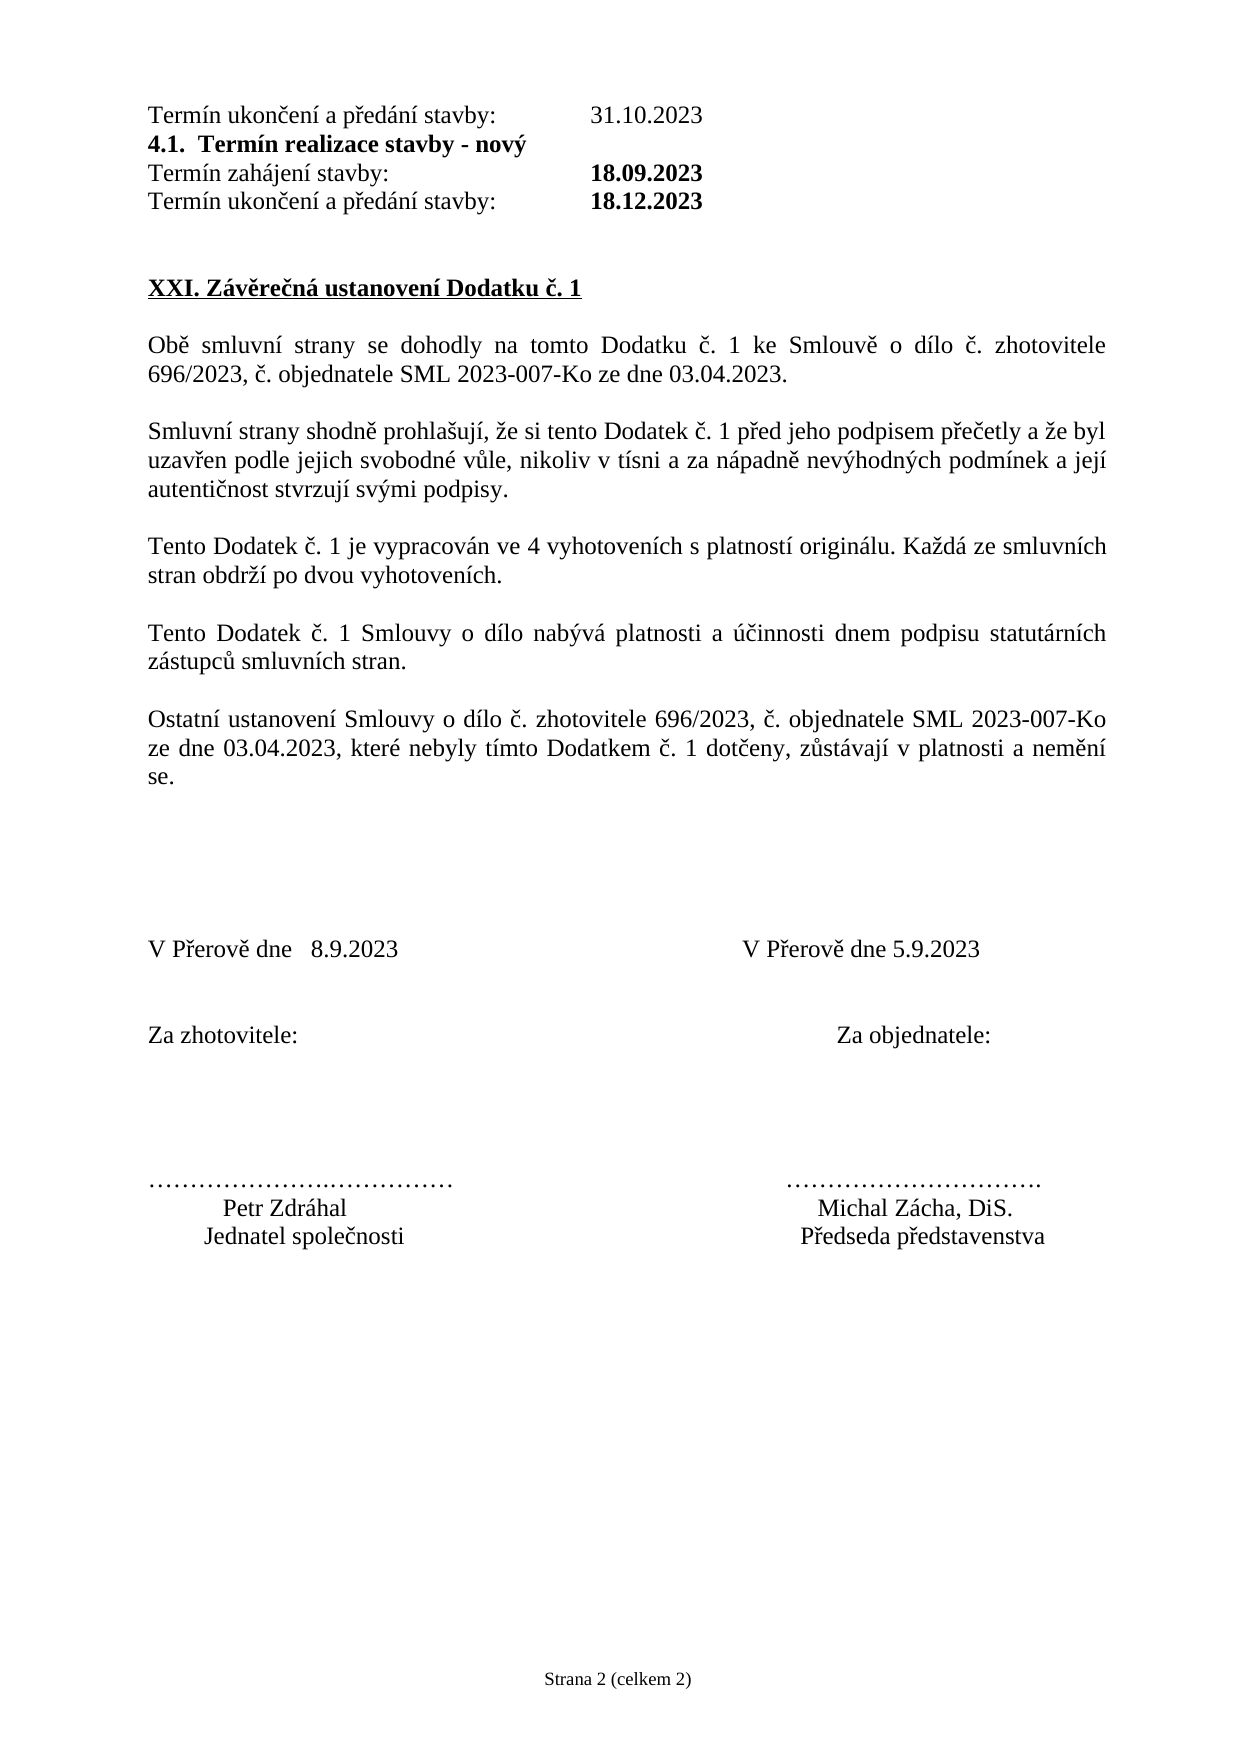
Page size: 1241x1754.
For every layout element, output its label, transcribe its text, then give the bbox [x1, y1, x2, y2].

text Tento Dodatek č. 1 je vypracován ve 4 vyhotoveních s platností originálu. Každá ze smluvních stran obdrží po dvou vyhotoveních. [148, 531, 1107, 589]
text 4.1. Termín realizace stavby - nový [148, 129, 1107, 158]
text Termín ukončení a předání stavby: 18.12.2023 [148, 186, 1107, 215]
text Smluvní strany shodně prohlašují, že si tento Dodatek č. 1 před jeho podpisem přečetly a že byl uzavřen podle jejich svobodné vůle, nikoliv v tísni a za nápadně nevýhodných podmínek a její autentičnost stvrzují svými podpisy. [148, 416, 1107, 503]
text Tento Dodatek č. 1 Smlouvy o dílo nabývá platnosti a účinnosti dnem podpisu statutárních zástupců smluvních stran. [148, 618, 1107, 675]
text V Přerově dne 8.9.2023 V Přerově dne 5.9.2023 [148, 934, 1107, 963]
text Obě smluvní strany se dohodly na tomto Dodatku č. 1 ke Smlouvě o dílo č. zhotovitele 696/2023, č. objednatele SML 2023-007-Ko ze dne 03.04.2023. [148, 330, 1107, 388]
text Ostatní ustanovení Smlouvy o dílo č. zhotovitele 696/2023, č. objednatele SML 2023-007-Ko ze dne 03.04.2023, které nebyly tímto Dodatkem č. 1 dotčeny, zůstávají v platnosti a nemění se. [148, 704, 1107, 790]
text ………………….…………… …………………………. [148, 1164, 1107, 1193]
text Termín ukončení a předání stavby: 31.10.2023 [148, 100, 1107, 129]
text Petr Zdráhal Michal Zácha, DiS. [148, 1193, 1107, 1221]
text Za zhotovitele: Za objednatele: [148, 1020, 1107, 1049]
text Termín zahájení stavby: 18.09.2023 [148, 158, 1107, 186]
text XXI. Závěrečná ustanovení Dodatku č. 1 [148, 273, 1107, 301]
text Jednatel společnosti Předseda představenstva [148, 1221, 1107, 1250]
